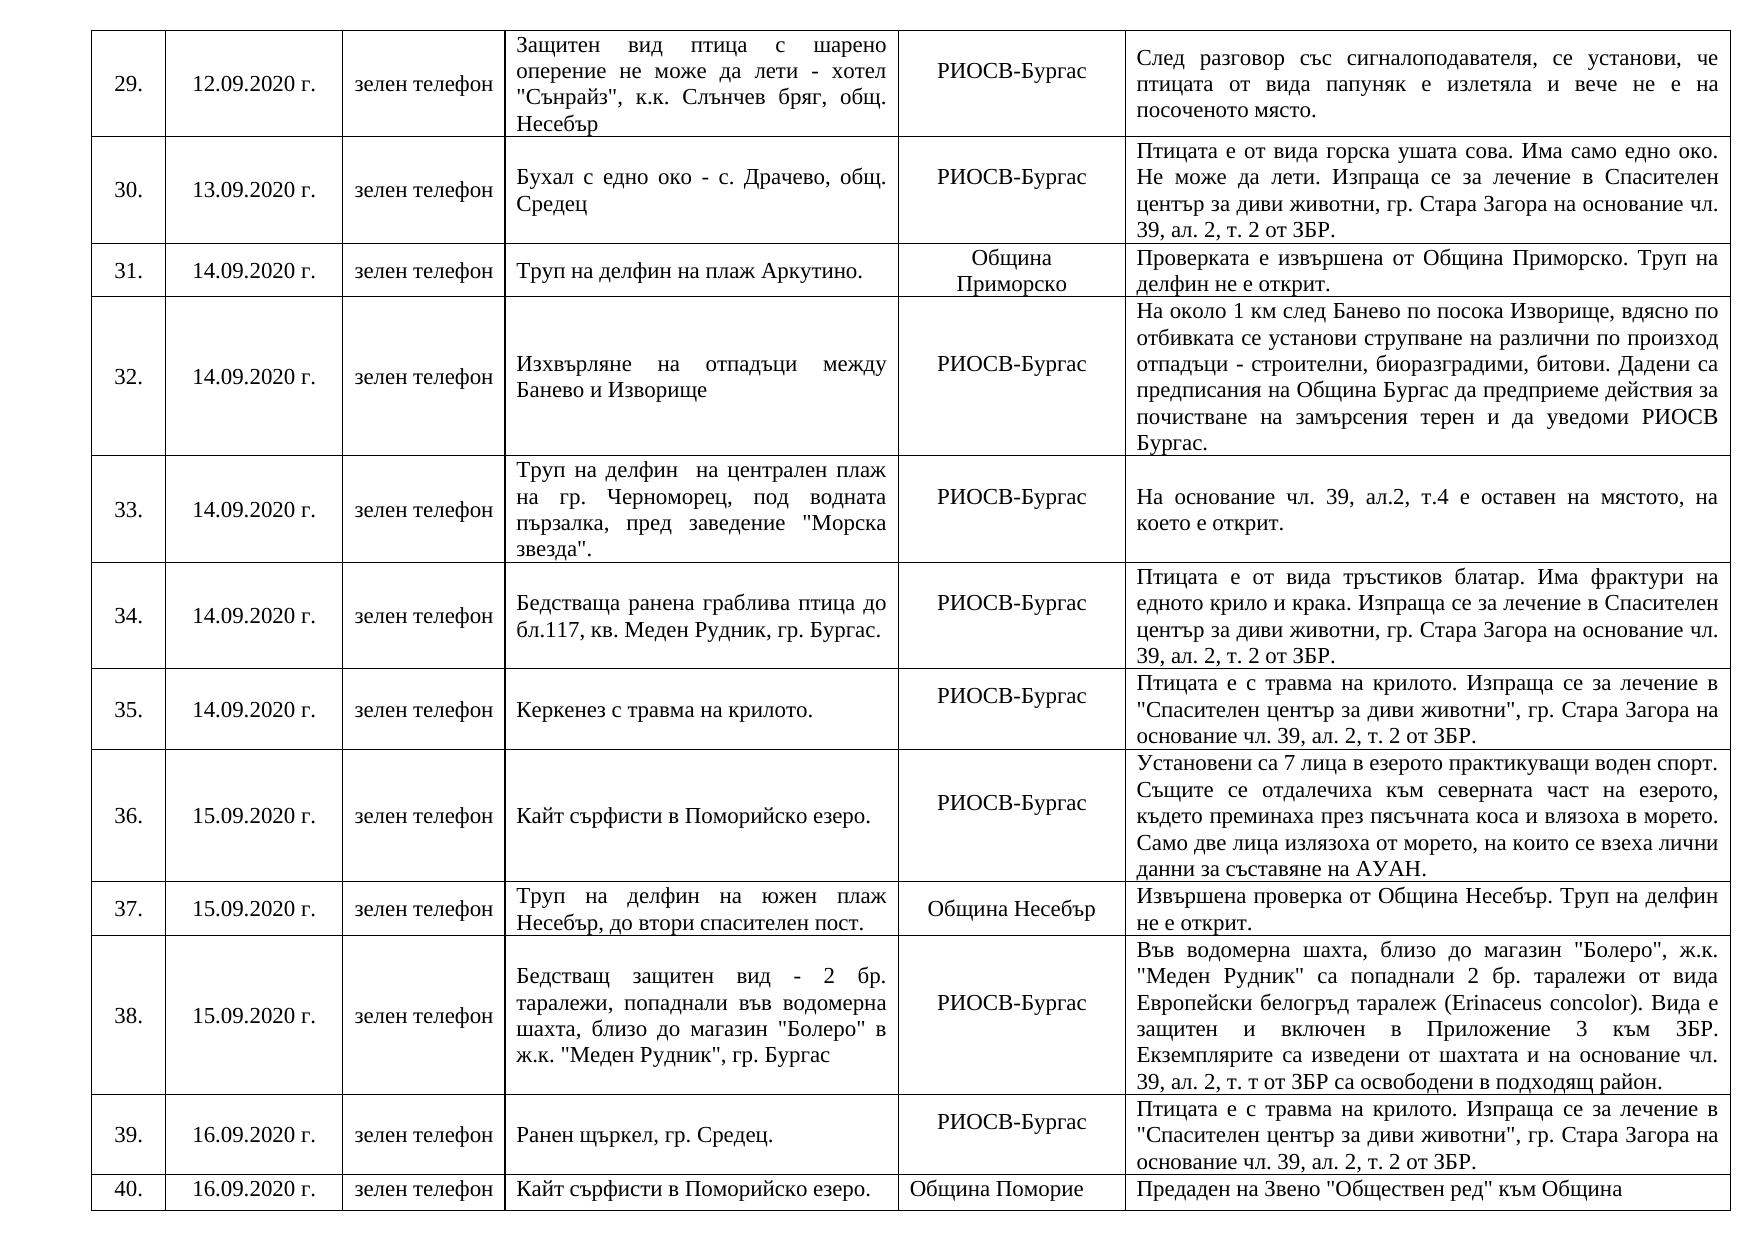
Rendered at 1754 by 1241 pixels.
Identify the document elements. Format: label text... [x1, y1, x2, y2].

table_cell На основание чл. 39, ал.2, т.4 е оставен на мястото, на което е открит. [1126, 456, 1730, 562]
table_cell зелен телефон [343, 750, 504, 881]
table_cell зелен телефон [343, 563, 504, 668]
table_cell зелен телефон [343, 31, 504, 136]
table_cell 39. [92, 1095, 165, 1174]
table_cell Установени са 7 лица в езерото практикуващи воден спорт. Същите се отдалечиха към северната част на езерото, където преминаха през пясъчната коса и влязоха в морето. Само две лица излязоха от морето, на които се взеха лични данни за съставяне на АУАН. [1126, 750, 1730, 881]
table_cell 16.09.2020 г. [166, 1095, 342, 1174]
table_cell РИОСВ-Бургас [899, 563, 1125, 668]
table_cell зелен телефон [343, 456, 504, 562]
table_cell Община Поморие [899, 1175, 1125, 1209]
table_cell 16.09.2020 г. [166, 1175, 342, 1209]
table_cell Птицата е от вида горска ушата сова. Има само едно око. Не може да лети. Изпраща се за лечение в Спасителен център за диви животни, гр. Стара Загора на основание чл. 39, ал. 2, т. 2 от ЗБР. [1126, 137, 1730, 242]
table_cell зелен телефон [343, 244, 504, 296]
table_cell Проверката е извършена от Община Приморско. Труп на делфин не е открит. [1126, 244, 1730, 296]
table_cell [1126, 1175, 1730, 1209]
table_cell зелен телефон [343, 936, 504, 1094]
table_cell зелен телефон [343, 1175, 504, 1209]
table_cell Бухал с едно око - с. Драчево, общ. Средец [506, 137, 898, 242]
table_cell РИОСВ-Бургас [899, 669, 1125, 748]
table_cell 37. [92, 882, 165, 935]
table_cell 36. [92, 750, 165, 881]
table_cell зелен телефон [343, 882, 504, 935]
table_cell 14.09.2020 г. [166, 297, 342, 455]
table_cell 30. [92, 137, 165, 242]
table_cell След разговор със сигналоподавателя, се установи, че птицата от вида папуняк е излетяла и вече не е на посоченото място. [1126, 31, 1730, 136]
table_cell Бедстваща ранена граблива птица до бл.117, кв. Меден Рудник, гр. Бургас. [506, 563, 898, 668]
table_cell Община Несебър [899, 882, 1125, 935]
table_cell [506, 1175, 898, 1209]
table_cell Птицата е с травма на крилото. Изпраща се за лечение в "Спасителен център за диви животни", гр. Стара Загора на основание чл. 39, ал. 2, т. 2 от ЗБР. [1126, 669, 1730, 748]
table_cell На около 1 км след Банево по посока Изворище, вдясно по отбивката се установи струпване на различни по произход отпадъци - строителни, биоразградими, битови. Дадени са предписания на Община Бургас да предприеме действия за почистване на замърсения терен и да уведоми РИОСВ Бургас. [1126, 297, 1730, 455]
table_cell РИОСВ-Бургас [899, 750, 1125, 881]
table_cell Изхвърляне на отпадъци между Банево и Изворище [506, 297, 898, 455]
table_cell 15.09.2020 г. [166, 750, 342, 881]
table_cell Ранен щъркел, гр. Средец. [506, 1095, 898, 1174]
table_cell Защитен вид птица с шарено оперение не може да лети - хотел "Сънрайз", к.к. Слънчев бряг, общ. Несебър [506, 31, 898, 136]
table_cell Труп на делфин на плаж Аркутино. [506, 244, 898, 296]
table_cell РИОСВ-Бургас [899, 31, 1125, 136]
table_cell Кайт сърфисти в Поморийско езеро. [506, 750, 898, 881]
table_cell Извършена проверка от Община Несебър. Труп на делфин не е открит. [1126, 882, 1730, 935]
table_cell Труп на делфин на централен плаж на гр. Черноморец, под водната пързалка, пред заведение "Морска звезда". [506, 456, 898, 562]
table_cell Труп на делфин на южен плаж Несебър, до втори спасителен пост. [506, 882, 898, 935]
table_cell зелен телефон [343, 297, 504, 455]
table_cell Керкенез с травма на крилото. [506, 669, 898, 748]
table_cell 14.09.2020 г. [166, 456, 342, 562]
table_cell 38. [92, 936, 165, 1094]
table_cell зелен телефон [343, 137, 504, 242]
table_cell зелен телефон [343, 1095, 504, 1174]
table_cell 31. [92, 244, 165, 296]
table_cell 15.09.2020 г. [166, 936, 342, 1094]
table_cell Бедстващ защитен вид - 2 бр. таралежи, попаднали във водомерна шахта, близо до магазин "Болеро" в ж.к. "Меден Рудник", гр. Бургас [506, 936, 898, 1094]
table_cell РИОСВ-Бургас [899, 297, 1125, 455]
table_cell 34. [92, 563, 165, 668]
table_cell 13.09.2020 г. [166, 137, 342, 242]
table_cell 12.09.2020 г. [166, 31, 342, 136]
table_cell Във водомерна шахта, близо до магазин "Болеро", ж.к. "Меден Рудник" са попаднали 2 бр. таралежи от вида Европейски белогръд таралеж (Erinaceus concolor). Вида е защитен и включен в Приложение 3 към ЗБР. Екземплярите са изведени от шахтата и на основание чл. 39, ал. 2, т. т от ЗБР са освободени в подходящ район. [1126, 936, 1730, 1094]
table_cell зелен телефон [343, 669, 504, 748]
table_cell РИОСВ-Бургас [899, 936, 1125, 1094]
table_cell РИОСВ-Бургас [899, 1095, 1125, 1174]
table_cell 29. [92, 31, 165, 136]
table_cell РИОСВ-Бургас [899, 456, 1125, 562]
table_cell 14.09.2020 г. [166, 244, 342, 296]
table_cell РИОСВ-Бургас [899, 137, 1125, 242]
table_cell 35. [92, 669, 165, 748]
table_cell Птицата е от вида тръстиков блатар. Има фрактури на едното крило и крака. Изпраща се за лечение в Спасителен център за диви животни, гр. Стара Загора на основание чл. 39, ал. 2, т. 2 от ЗБР. [1126, 563, 1730, 668]
table_cell Община Приморско [899, 244, 1125, 296]
table_cell 40. [92, 1175, 165, 1209]
table_cell 14.09.2020 г. [166, 669, 342, 748]
table_cell 15.09.2020 г. [166, 882, 342, 935]
table_cell 33. [92, 456, 165, 562]
table_cell 14.09.2020 г. [166, 563, 342, 668]
table_cell 32. [92, 297, 165, 455]
table_cell Птицата е с травма на крилото. Изпраща се за лечение в "Спасителен център за диви животни", гр. Стара Загора на основание чл. 39, ал. 2, т. 2 от ЗБР. [1126, 1095, 1730, 1174]
